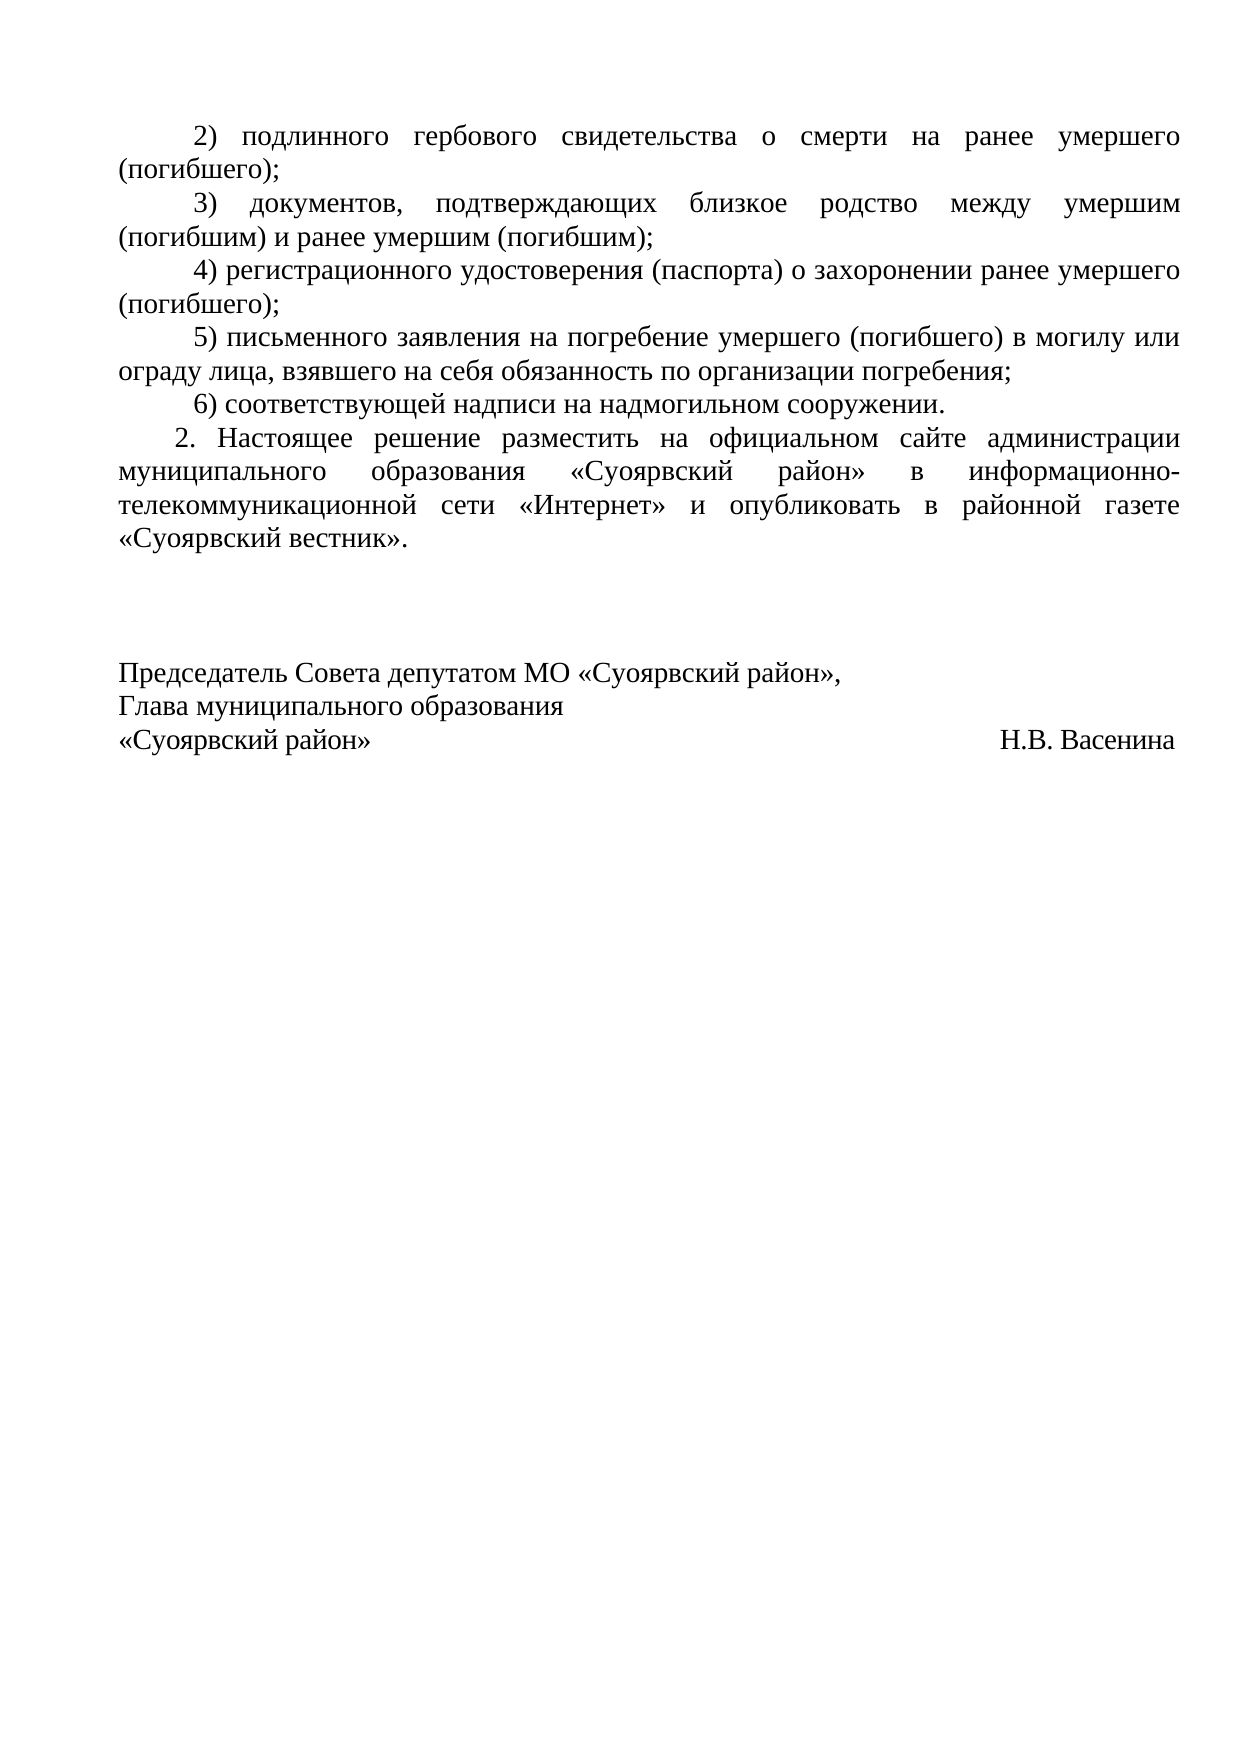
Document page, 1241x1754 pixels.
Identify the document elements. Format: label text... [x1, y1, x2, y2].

text «Суоярвский район» Н.В. Васенина [118, 722, 1181, 755]
text Глава муниципального образования [118, 688, 1181, 722]
text 6) соответствующей надписи на надмогильном сооружении. [118, 386, 1181, 420]
text 2) подлинного гербового свидетельства о смерти на ранее умершего (погибшего); [118, 118, 1181, 185]
text 3) документов, подтверждающих близкое родство между умершим (погибшим) и ранее умершим (погибшим); [118, 185, 1181, 252]
text Председатель Совета депутатом МО «Суоярвский район», [118, 655, 1181, 688]
text 5) письменного заявления на погребение умершего (погибшего) в могилу или ограду лица, взявшего на себя обязанность по организации погребения; [118, 319, 1181, 386]
text 2. Настоящее решение разместить на официальном сайте администрации муниципального образования «Суоярвский район» в информационно-телекоммуникационной сети «Интернет» и опубликовать в районной газете «Суоярвский вестник». [118, 420, 1181, 554]
text 4) регистрационного удостоверения (паспорта) о захоронении ранее умершего (погибшего); [118, 252, 1181, 319]
